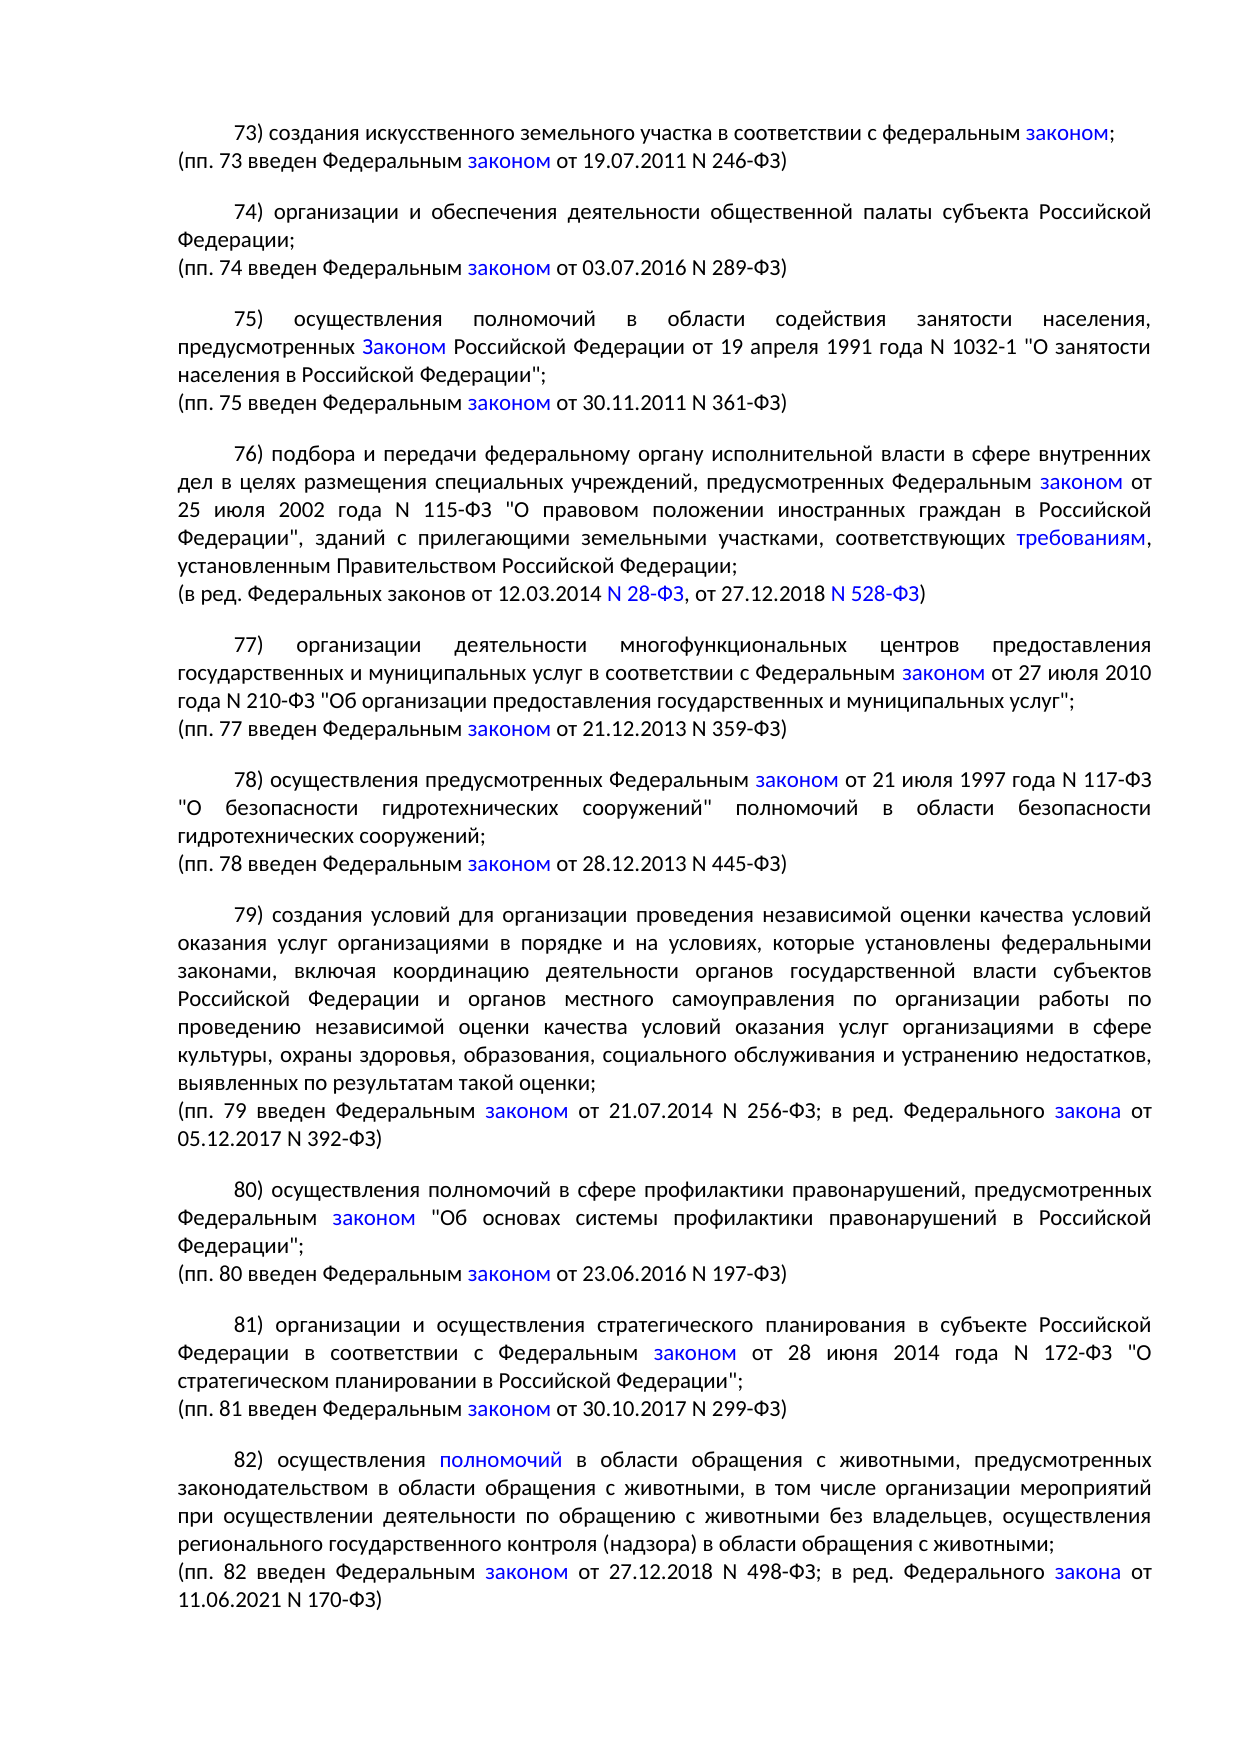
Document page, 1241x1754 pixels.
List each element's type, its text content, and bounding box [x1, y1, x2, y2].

text (пп. 81 введен Федеральным законом от 30.10.2017 N 299-ФЗ) [177, 1394, 1152, 1422]
text (пп. 75 введен Федеральным законом от 30.11.2011 N 361-ФЗ) [177, 388, 1152, 416]
text 80) осуществления полномочий в сфере профилактики правонарушений, предусмотренных Федеральным законом "Об основах системы профилактики правонарушений в Российской Федерации"; [177, 1175, 1152, 1259]
text 73) создания искусственного земельного участка в соответствии с федеральным законом; [177, 118, 1152, 146]
text 79) создания условий для организации проведения независимой оценки качества условий оказания услуг организациями в порядке и на условиях, которые установлены федеральными законами, включая координацию деятельности органов государственной власти субъектов Российской Федерации и органов местного самоуправления по организации работы по проведению независимой оценки качества условий оказания услуг организациями в сфере культуры, охраны здоровья, образования, социального обслуживания и устранению недостатков, выявленных по результатам такой оценки; [177, 900, 1152, 1096]
text 78) осуществления предусмотренных Федеральным законом от 21 июля 1997 года N 117-ФЗ "О безопасности гидротехнических сооружений" полномочий в области безопасности гидротехнических сооружений; [177, 765, 1152, 849]
text (пп. 77 введен Федеральным законом от 21.12.2013 N 359-ФЗ) [177, 714, 1152, 742]
text 81) организации и осуществления стратегического планирования в субъекте Российской Федерации в соответствии с Федеральным законом от 28 июня 2014 года N 172-ФЗ "О стратегическом планировании в Российской Федерации"; [177, 1310, 1152, 1394]
text 76) подбора и передачи федеральному органу исполнительной власти в сфере внутренних дел в целях размещения специальных учреждений, предусмотренных Федеральным законом от 25 июля 2002 года N 115-ФЗ "О правовом положении иностранных граждан в Российской Федерации", зданий с прилегающими земельными участками, соответствующих требованиям, установленным Правительством Российской Федерации; [177, 439, 1152, 579]
text (пп. 74 введен Федеральным законом от 03.07.2016 N 289-ФЗ) [177, 253, 1152, 281]
text 74) организации и обеспечения деятельности общественной палаты субъекта Российской Федерации; [177, 197, 1152, 253]
text (в ред. Федеральных законов от 12.03.2014 N 28-ФЗ, от 27.12.2018 N 528-ФЗ) [177, 579, 1152, 607]
text (пп. 79 введен Федеральным законом от 21.07.2014 N 256-ФЗ; в ред. Федерального закона от 05.12.2017 N 392-ФЗ) [177, 1096, 1152, 1152]
text (пп. 82 введен Федеральным законом от 27.12.2018 N 498-ФЗ; в ред. Федерального закона от 11.06.2021 N 170-ФЗ) [177, 1557, 1152, 1613]
text 75) осуществления полномочий в области содействия занятости населения, предусмотренных Законом Российской Федерации от 19 апреля 1991 года N 1032-1 "О занятости населения в Российской Федерации"; [177, 304, 1152, 388]
text (пп. 78 введен Федеральным законом от 28.12.2013 N 445-ФЗ) [177, 849, 1152, 877]
text (пп. 80 введен Федеральным законом от 23.06.2016 N 197-ФЗ) [177, 1259, 1152, 1287]
text (пп. 73 введен Федеральным законом от 19.07.2011 N 246-ФЗ) [177, 146, 1152, 174]
text 82) осуществления полномочий в области обращения с животными, предусмотренных законодательством в области обращения с животными, в том числе организации мероприятий при осуществлении деятельности по обращению с животными без владельцев, осуществления регионального государственного контроля (надзора) в области обращения с животными; [177, 1445, 1152, 1557]
text 77) организации деятельности многофункциональных центров предоставления государственных и муниципальных услуг в соответствии с Федеральным законом от 27 июля 2010 года N 210-ФЗ "Об организации предоставления государственных и муниципальных услуг"; [177, 630, 1152, 714]
